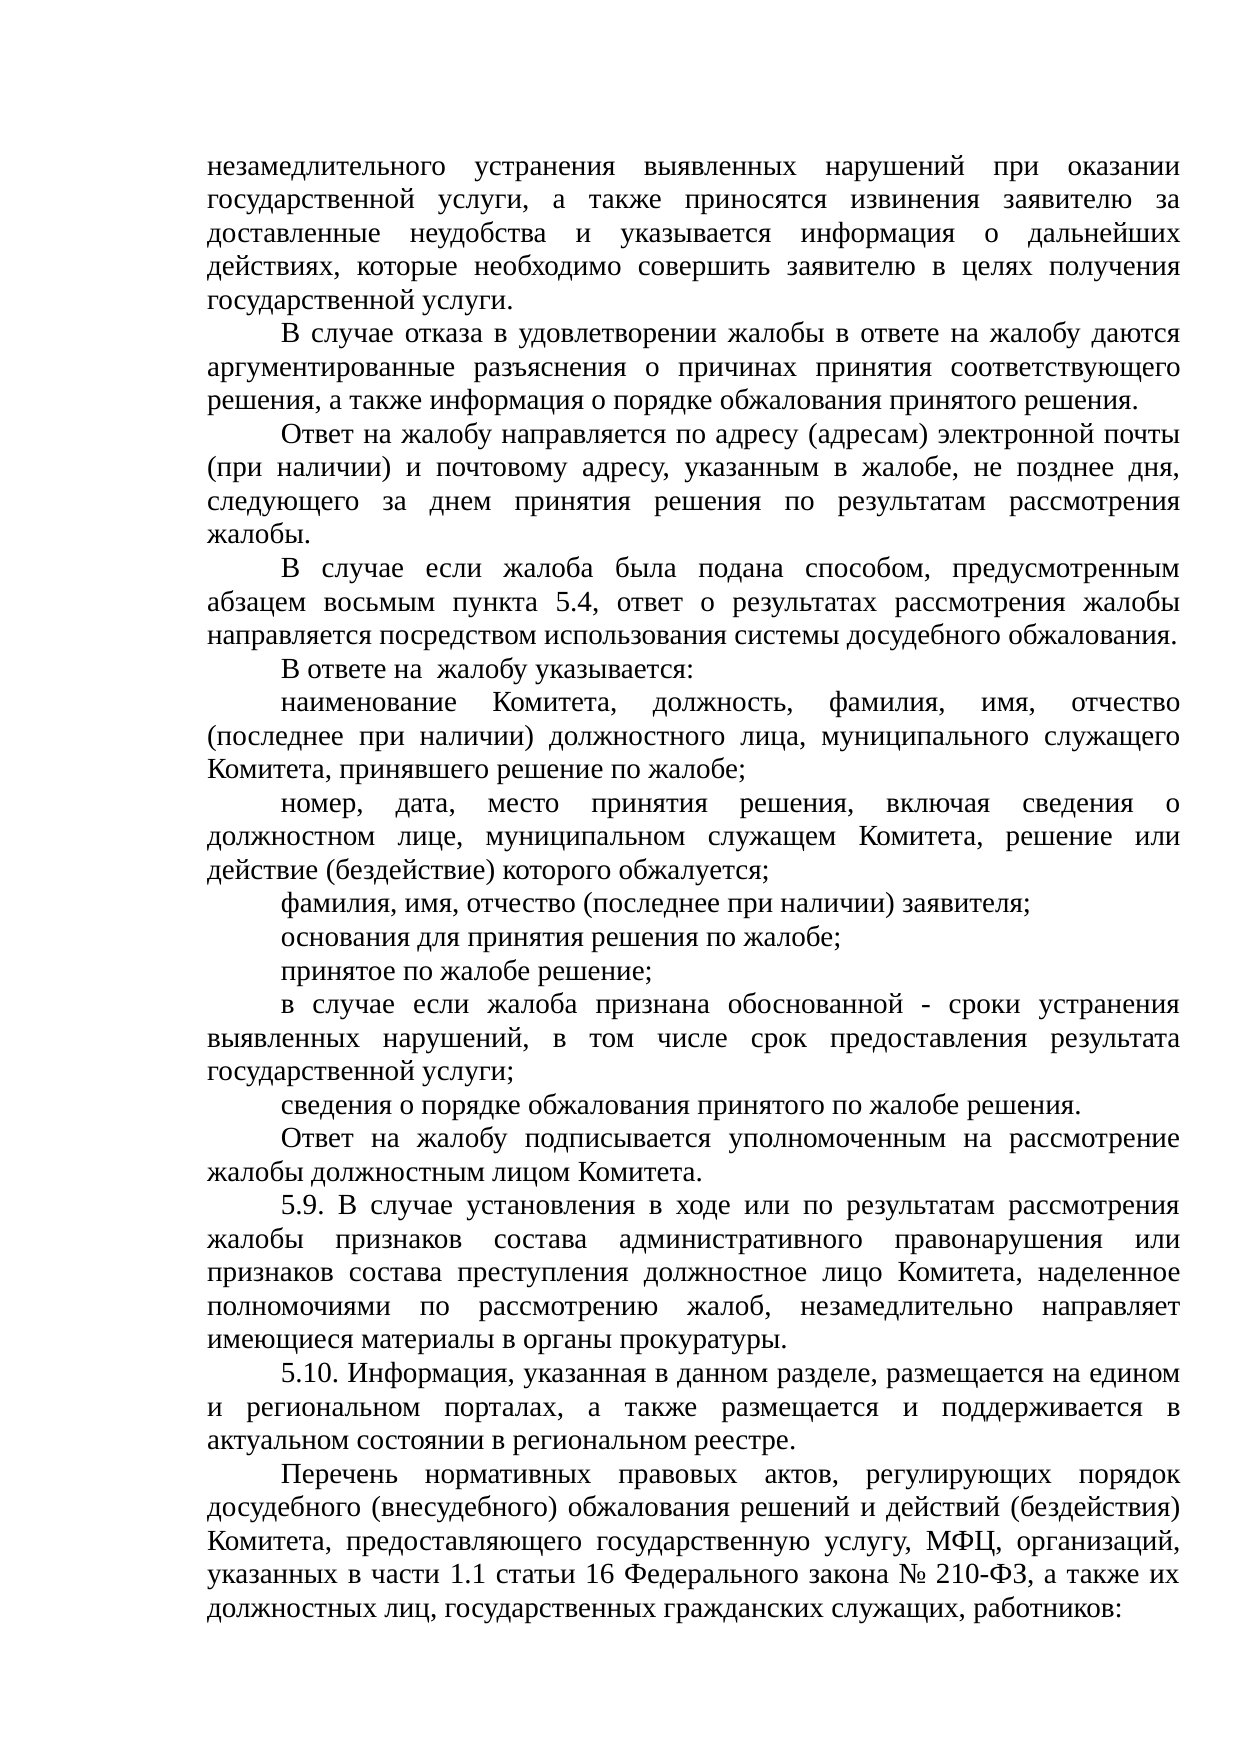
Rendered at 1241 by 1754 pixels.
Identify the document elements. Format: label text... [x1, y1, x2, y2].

text фамилия, имя, отчество (последнее при наличии) заявителя; [207, 886, 1181, 919]
text Ответ на жалобу подписывается уполномоченным на рассмотрение жалобы должностным лицом Комитета. [207, 1120, 1181, 1187]
text сведения о порядке обжалования принятого по жалобе решения. [207, 1087, 1181, 1120]
text 5.10. Информация, указанная в данном разделе, размещается на едином и региональном порталах, а также размещается и поддерживается в актуальном состоянии в региональном реестре. [207, 1355, 1181, 1456]
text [207, 148, 1181, 315]
text основания для принятия решения по жалобе; [207, 919, 1181, 953]
text В ответе на жалобу указывается: [207, 651, 1181, 684]
text в случае если жалоба признана обоснованной - сроки устранения выявленных нарушений, в том числе срок предоставления результата государственной услуги; [207, 986, 1181, 1087]
text В случае отказа в удовлетворении жалобы в ответе на жалобу даются аргументированные разъяснения о причинах принятия соответствующего решения, а также информация о порядке обжалования принятого решения. [207, 315, 1181, 416]
text номер, дата, место принятия решения, включая сведения о должностном лице, муниципальном служащем Комитета, решение или действие (бездействие) которого обжалуется; [207, 785, 1181, 886]
text 5.9. В случае установления в ходе или по результатам рассмотрения жалобы признаков состава административного правонарушения или признаков состава преступления должностное лицо Комитета, наделенное полномочиями по рассмотрению жалоб, незамедлительно направляет имеющиеся материалы в органы прокуратуры. [207, 1187, 1181, 1355]
text В случае если жалоба была подана способом, предусмотренным абзацем восьмым пункта 5.4, ответ о результатах рассмотрения жалобы направляется посредством использования системы досудебного обжалования. [207, 550, 1181, 651]
text наименование Комитета, должность, фамилия, имя, отчество (последнее при наличии) должностного лица, муниципального служащего Комитета, принявшего решение по жалобе; [207, 684, 1181, 785]
text Перечень нормативных правовых актов, регулирующих порядок досудебного (внесудебного) обжалования решений и действий (бездействия) Комитета, предоставляющего государственную услугу, МФЦ, организаций, указанных в части 1.1 статьи 16 Федерального закона № 210-ФЗ, а также их должностных лиц, государственных гражданских служащих, работников: [207, 1456, 1181, 1623]
text принятое по жалобе решение; [207, 953, 1181, 986]
text Ответ на жалобу направляется по адресу (адресам) электронной почты (при наличии) и почтовому адресу, указанным в жалобе, не позднее дня, следующего за днем принятия решения по результатам рассмотрения жалобы. [207, 416, 1181, 550]
